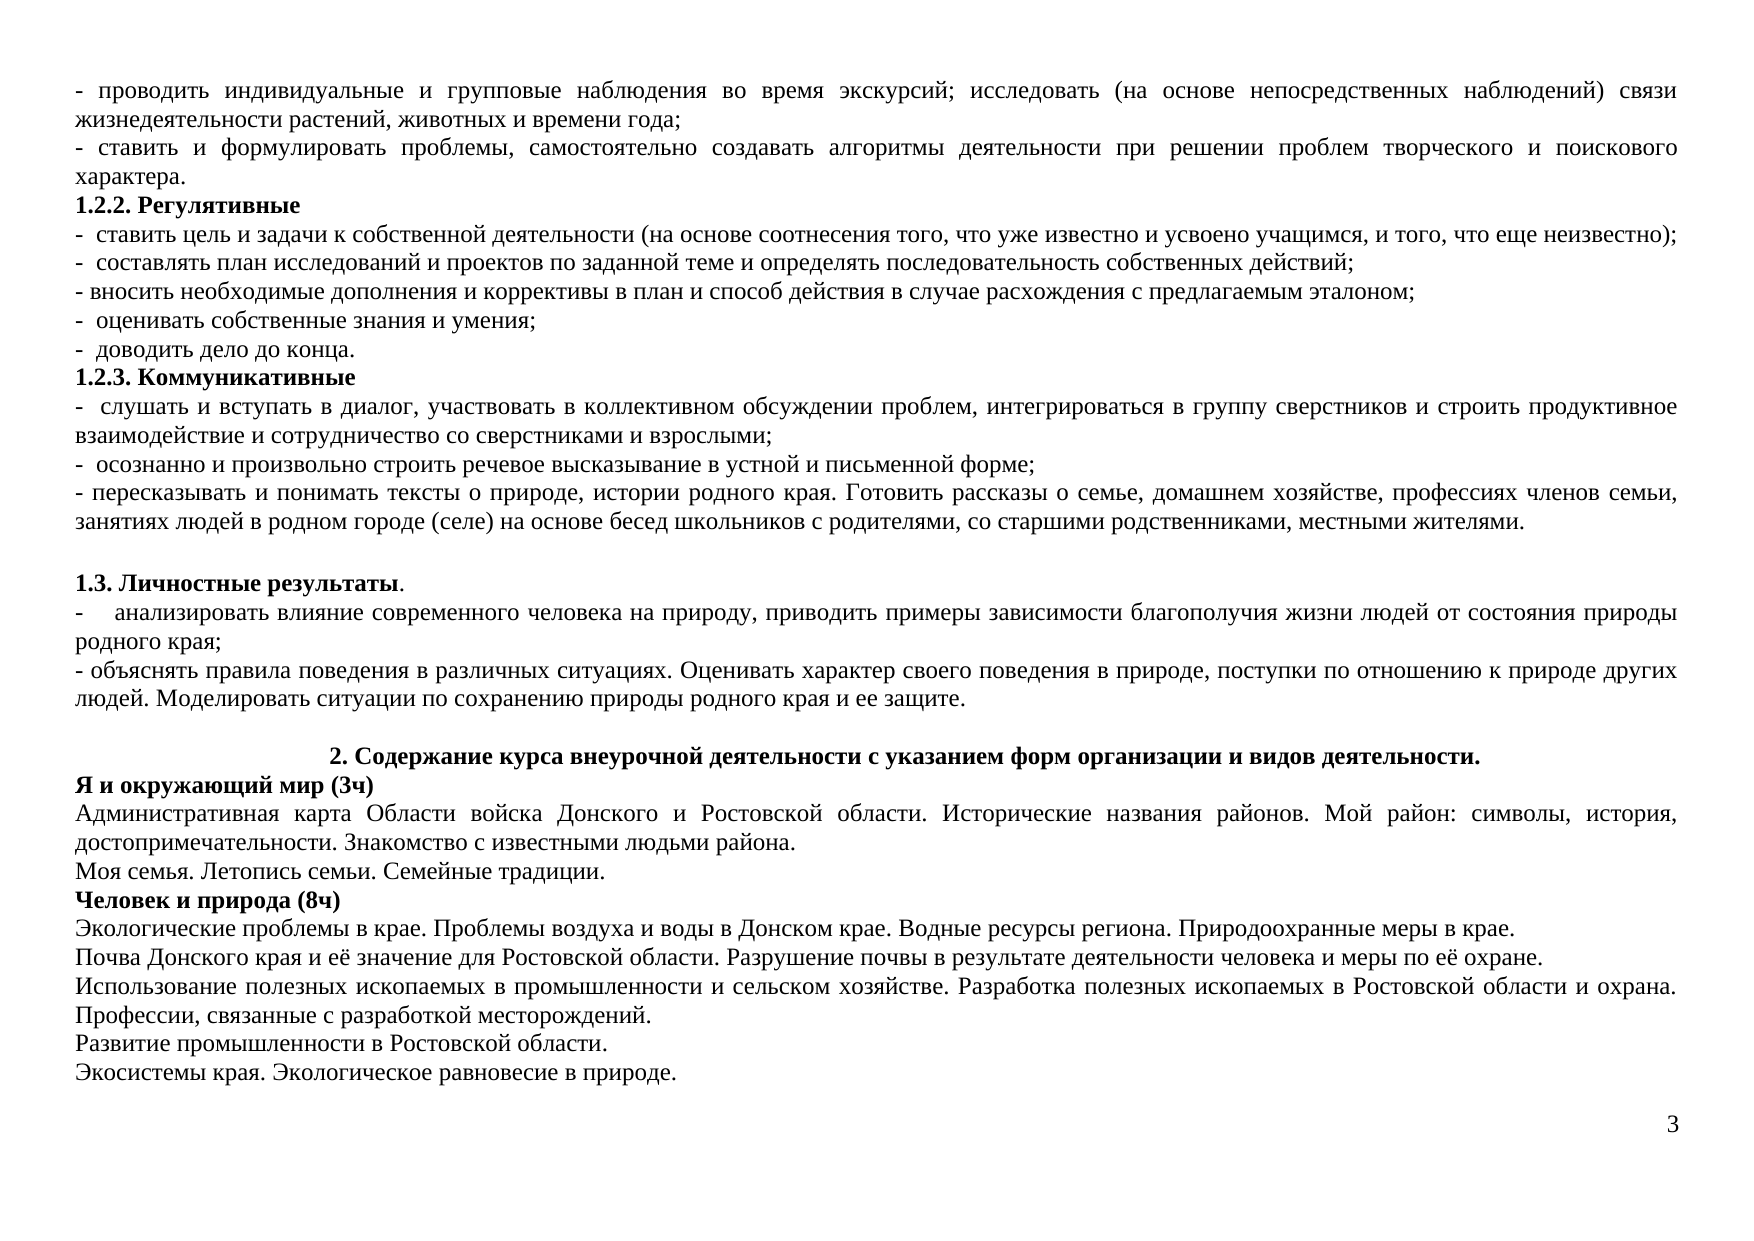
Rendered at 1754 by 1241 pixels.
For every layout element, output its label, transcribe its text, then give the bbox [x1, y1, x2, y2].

text Экосистемы края. Экологическое равновесие в природе. [75, 1057, 1679, 1086]
text Почва Донского края и её значение для Ростовской области. Разрушение почвы в результате деятельности человека и меры по её охране. [75, 942, 1679, 971]
text - проводить индивидуальные и групповые наблюдения во время экскурсий; исследовать (на основе непосредственных наблюдений) связи жизнедеятельности растений, животных и времени года; [75, 75, 1679, 132]
text - слушать и вступать в диалог, участвовать в коллективном обсуждении проблем, интегрироваться в группу сверстников и строить продуктивное взаимодействие и сотрудничество со сверстниками и взрослыми; [75, 391, 1679, 449]
text Административная карта Области войска Донского и Ростовской области. Исторические названия районов. Мой район: символы, история, достопримечательности. Знакомство с известными людьми района. [75, 798, 1679, 856]
text - доводить дело до конца. [75, 334, 1679, 362]
text 1.2.3. Коммуникативные [75, 362, 1679, 391]
text 1.2.2. Регулятивные [75, 190, 1679, 219]
text Я и окружающий мир (3ч) [75, 770, 1679, 798]
text Использование полезных ископаемых в промышленности и сельском хозяйстве. Разработка полезных ископаемых в Ростовской области и охрана. Профессии, связанные с разработкой месторождений. [75, 971, 1679, 1028]
text - оценивать собственные знания и умения; [75, 305, 1679, 334]
text - объяснять правила поведения в различных ситуациях. Оценивать характер своего поведения в природе, поступки по отношению к природе других людей. Моделировать ситуации по сохранению природы родного края и ее защите. [75, 655, 1679, 712]
text - вносить необходимые дополнения и коррективы в план и способ действия в случае расхождения с предлагаемым эталоном; [75, 276, 1679, 305]
text Моя семья. Летопись семьи. Семейные традиции. [75, 856, 1679, 885]
text Развитие промышленности в Ростовской области. [75, 1028, 1679, 1057]
text - ставить цель и задачи к собственной деятельности (на основе соотнесения того, что уже известно и усвоено учащимся, и того, что еще неизвестно); [75, 219, 1679, 247]
text - ставить и формулировать проблемы, самостоятельно создавать алгоритмы деятельности при решении проблем творческого и поискового характера. [75, 132, 1679, 190]
text Экологические проблемы в крае. Проблемы воздуха и воды в Донском крае. Водные ресурсы региона. Природоохранные меры в крае. [75, 913, 1679, 942]
text - пересказывать и понимать тексты о природе, истории родного края. Готовить рассказы о семье, домашнем хозяйстве, профессиях членов семьи, занятиях людей в родном городе (селе) на основе бесед школьников с родителями, со старшими родственниками, местными жителями. [75, 477, 1679, 535]
text 1.3. Личностные результаты. [75, 568, 1679, 597]
text 2. Содержание курса внеурочной деятельности с указанием форм организации и видов деятельности. [75, 741, 1679, 770]
text Человек и природа (8ч) [75, 885, 1679, 913]
text - осознанно и произвольно строить речевое высказывание в устной и письменной форме; [75, 449, 1679, 477]
text - составлять план исследований и проектов по заданной теме и определять последовательность собственных действий; [75, 247, 1679, 276]
text - анализировать влияние современного человека на природу, приводить примеры зависимости благополучия жизни людей от состояния природы родного края; [75, 597, 1679, 655]
